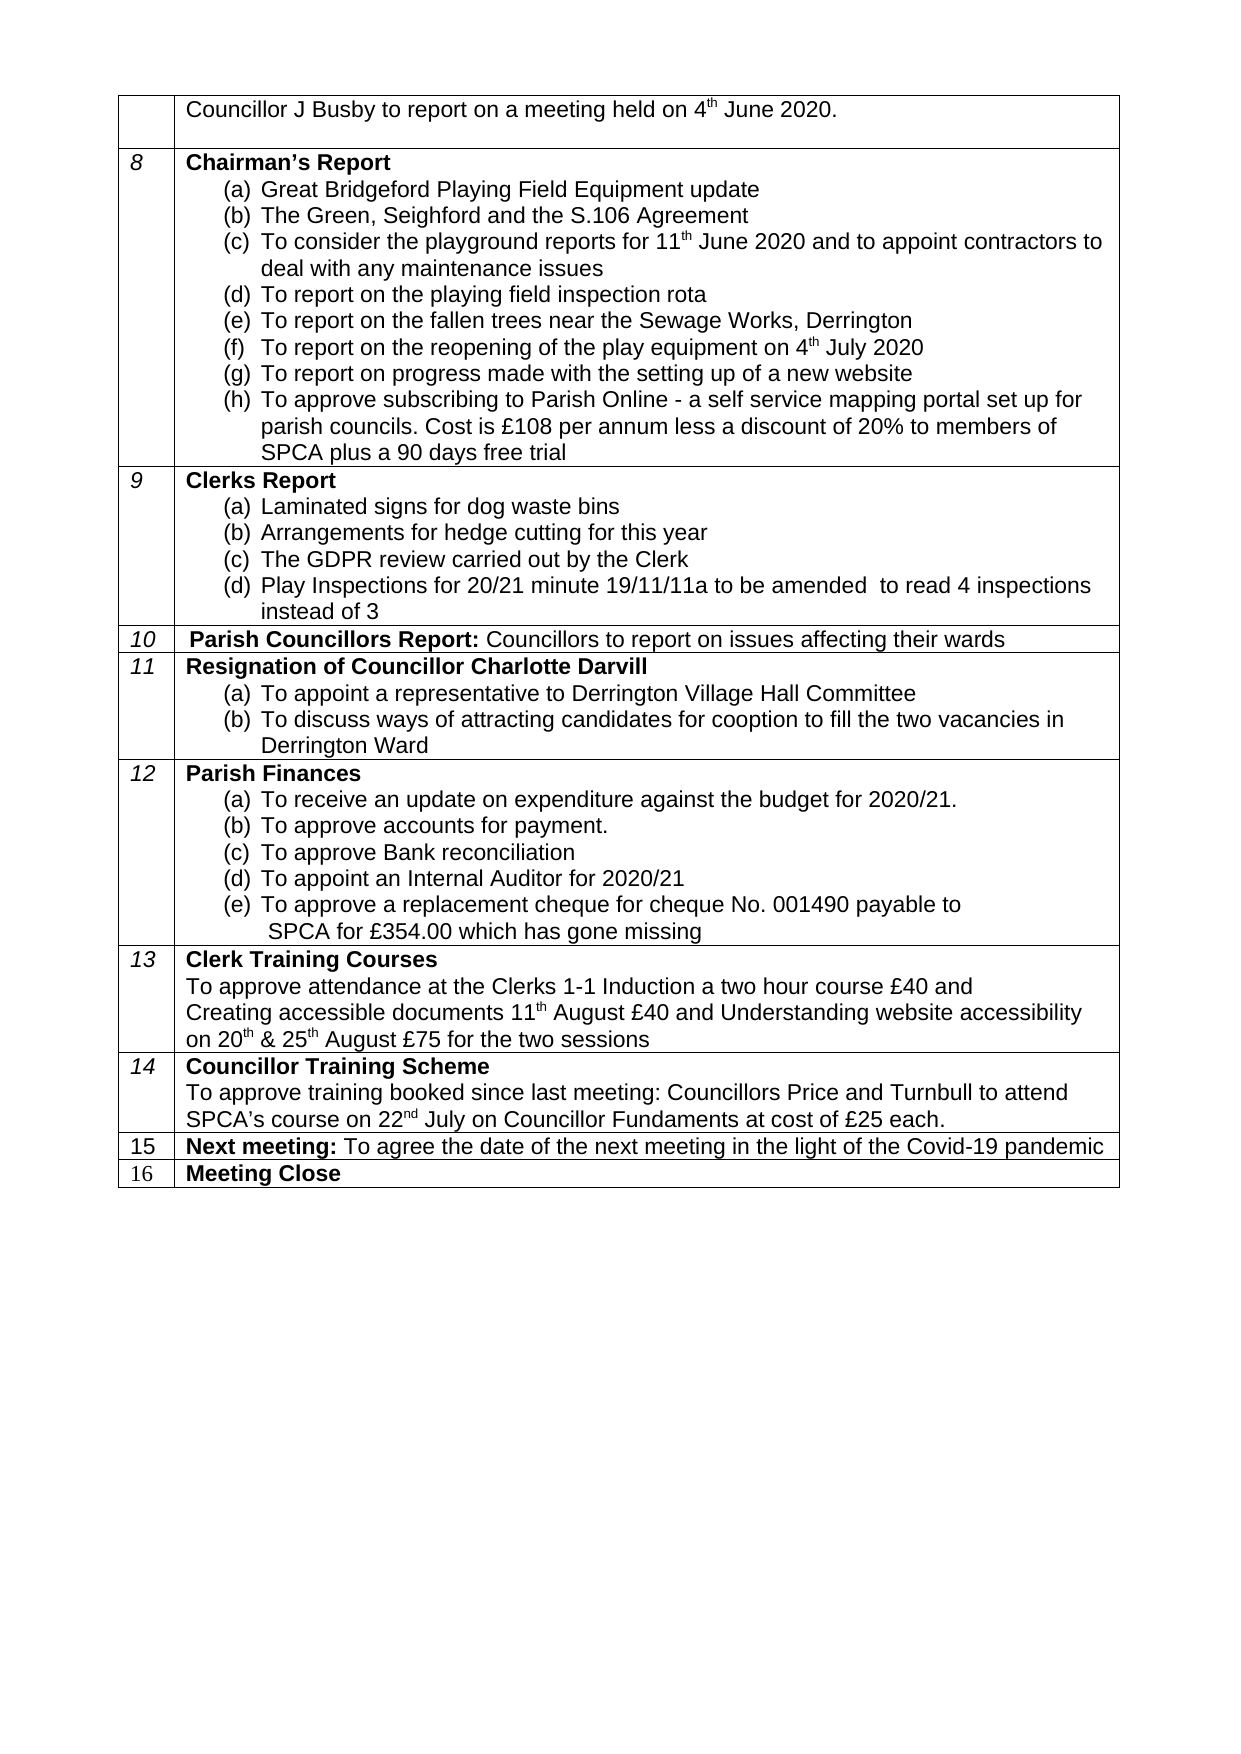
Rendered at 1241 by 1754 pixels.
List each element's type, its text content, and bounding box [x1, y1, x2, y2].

table_cell 16 [119, 1160, 174, 1187]
table_cell Parish Councillors Report: Councillors to report on issues affecting their wards [175, 626, 1119, 652]
table_cell Meeting Close [175, 1160, 1119, 1187]
table_cell 12 [119, 760, 174, 945]
table_cell Chairman’s Report Great Bridgeford Playing Field Equipment update The Green, Seighford and the S.106 Agreement To consider the playground reports for 11th June 2020 and to appoint contractors to deal with any maintenance issues To report on the playing field inspection rota To report on the fallen trees near the Sewage Works, Derrington To report on the reopening of the play equipment on 4th July 2020 To report on progress made with the setting up of a new website To approve subscribing to Parish Online - a self service mapping portal set up for parish councils. Cost is £108 per annum less a discount of 20% to members of SPCA plus a 90 days free trial [175, 149, 1119, 466]
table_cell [175, 96, 1119, 148]
table_cell 7 [119, 96, 174, 148]
table_cell 15 [119, 1133, 174, 1159]
table_cell 13 [119, 946, 174, 1052]
table_cell Parish Finances To receive an update on expenditure against the budget for 2020/21. To approve accounts for payment. To approve Bank reconciliation To appoint an Internal Auditor for 2020/21 To approve a replacement cheque for cheque No. 001490 payable to SPCA for £354.00 which has gone missing [175, 760, 1119, 945]
table_cell Councillor Training Scheme To approve training booked since last meeting: Councillors Price and Turnbull to attend SPCA’s course on 22nd July on Councillor Fundaments at cost of £25 each. [175, 1053, 1119, 1132]
table_cell Clerk Training Courses To approve attendance at the Clerks 1-1 Induction a two hour course £40 and Creating accessible documents 11th August £40 and Understanding website accessibility on 20th & 25th August £75 for the two sessions [175, 946, 1119, 1052]
table_cell Resignation of Councillor Charlotte Darvill To appoint a representative to Derrington Village Hall Committee To discuss ways of attracting candidates for cooption to fill the two vacancies in Derrington Ward [175, 653, 1119, 758]
table_cell 14 [119, 1053, 174, 1132]
table_cell 11 [119, 653, 174, 758]
table_cell 10 [119, 626, 174, 652]
table_cell Clerks Report Laminated signs for dog waste bins Arrangements for hedge cutting for this year The GDPR review carried out by the Clerk Play Inspections for 20/21 minute 19/11/11a to be amended to read 4 inspections instead of 3 [175, 467, 1119, 625]
table_cell Next meeting: To agree the date of the next meeting in the light of the Covid-19 pandemic [175, 1133, 1119, 1159]
table_cell 8 [119, 149, 174, 466]
table_cell 9 [119, 467, 174, 625]
